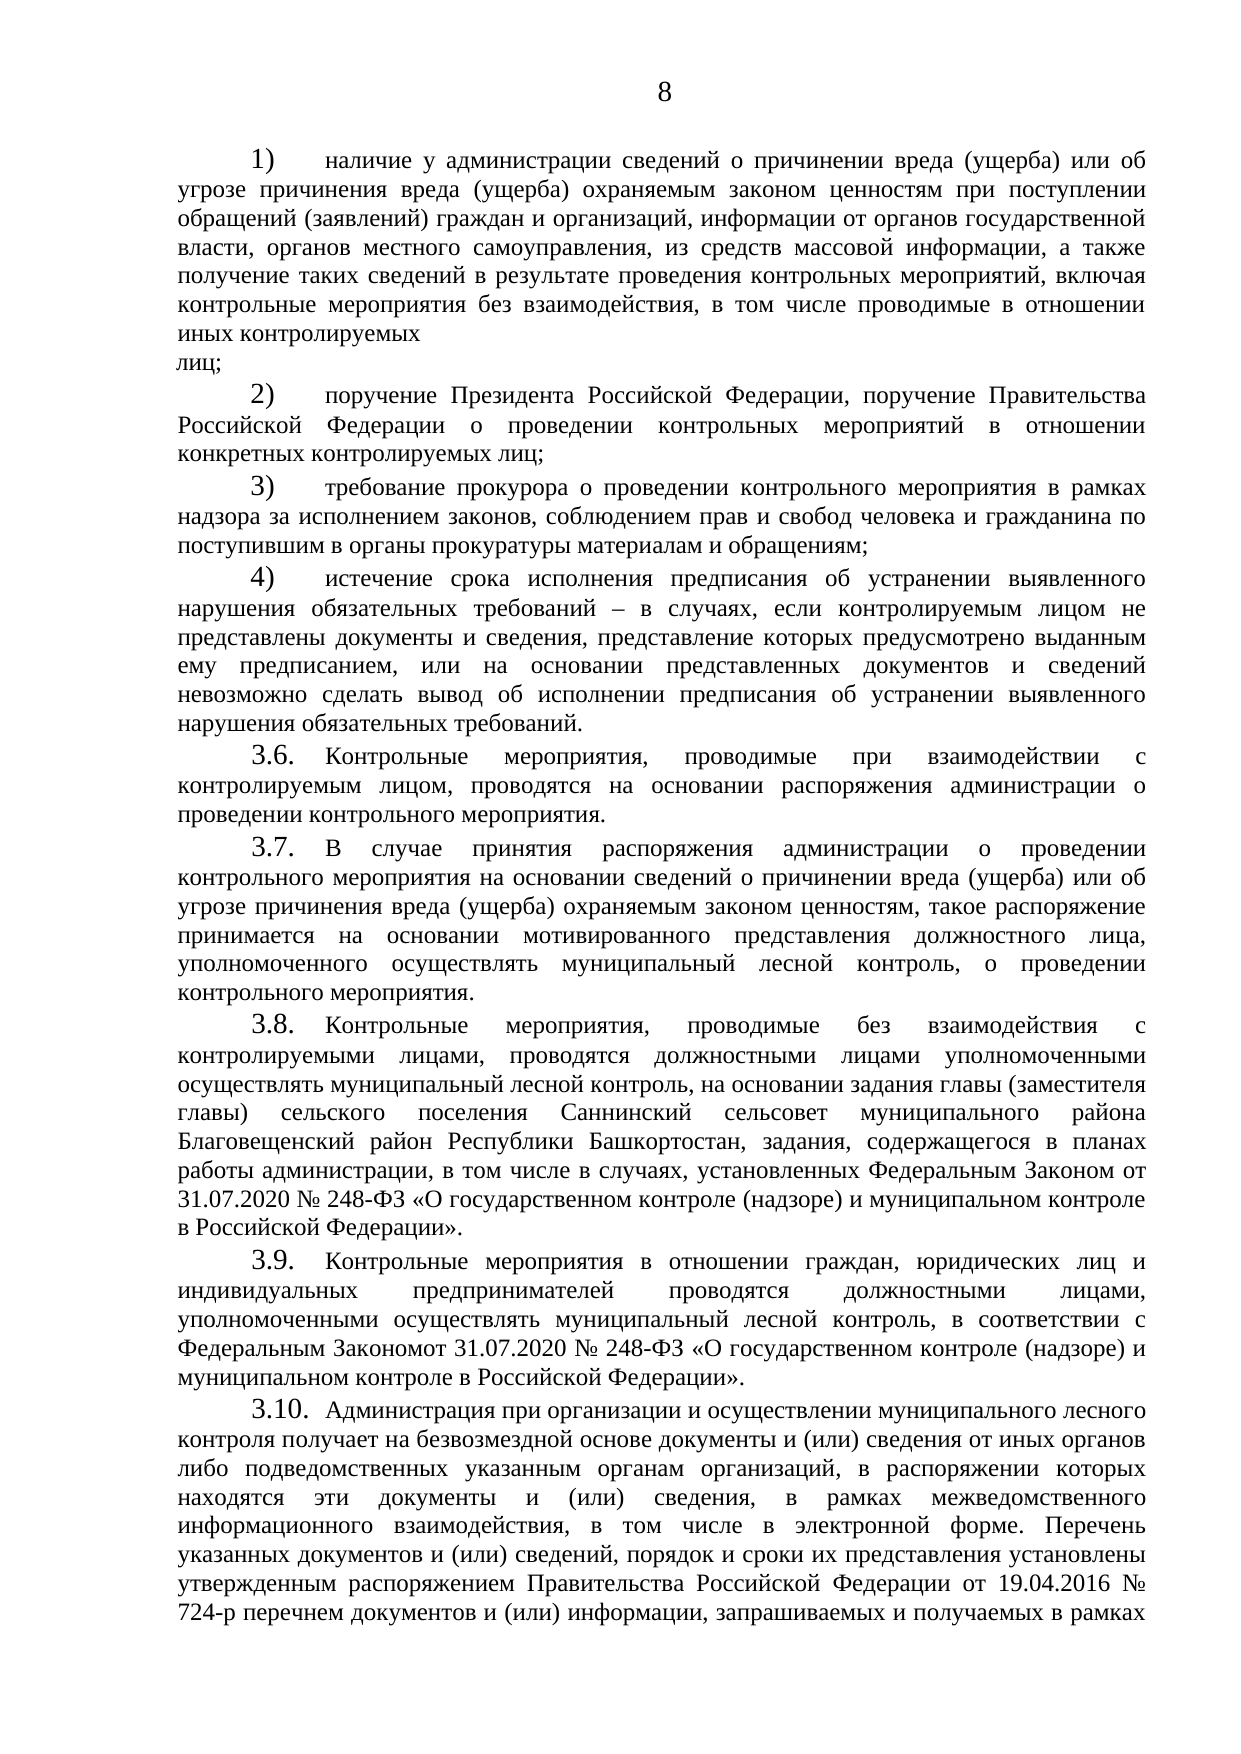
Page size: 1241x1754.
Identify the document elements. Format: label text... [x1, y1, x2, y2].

text лиц; [176, 347, 1147, 376]
list Контрольные мероприятия в отношении граждан, юридических лиц и индивидуальных предпринимателей проводятся должностными лицами, уполномоченными осуществлять муниципальный лесной контроль, в соответствии с Федеральным Закономот 31.07.2020 № 248-ФЗ «О государственном контроле (надзоре) и муниципальном контроле в Российской Федерации». [177, 1242, 1147, 1390]
list поручение Президента Российской Федерации, поручение Правительства Российской Федерации о проведении контрольных мероприятий в отношении конкретных контролируемых лиц; [177, 376, 1147, 467]
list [177, 1391, 1147, 1626]
list требование прокурора о проведении контрольного мероприятия в рамках надзора за исполнением законов, соблюдением прав и свобод человека и гражданина по поступившим в органы прокуратуры материалам и обращениям; [177, 468, 1147, 559]
list Контрольные мероприятия, проводимые при взаимодействии с контролируемым лицом, проводятся на основании распоряжения администрации о проведении контрольного мероприятия. [177, 737, 1147, 828]
list наличие у администрации сведений о причинении вреда (ущерба) или об угрозе причинения вреда (ущерба) охраняемым законом ценностям при поступлении обращений (заявлений) граждан и организаций, информации от органов государственной власти, органов местного самоуправления, из средств массовой информации, а также получение таких сведений в результате проведения контрольных мероприятий, включая контрольные мероприятия без взаимодействия, в том числе проводимые в отношении иных контролируемых [177, 141, 1147, 347]
list В случае принятия распоряжения администрации о проведении контрольного мероприятия на основании сведений о причинении вреда (ущерба) или об угрозе причинения вреда (ущерба) охраняемым законом ценностям, такое распоряжение принимается на основании мотивированного представления должностного лица, уполномоченного осуществлять муниципальный лесной контроль, о проведении контрольного мероприятия. [177, 829, 1147, 1006]
list истечение срока исполнения предписания об устранении выявленного нарушения обязательных требований – в случаях, если контролируемым лицом не представлены документы и сведения, представление которых предусмотрено выданным ему предписанием, или на основании представленных документов и сведений невозможно сделать вывод об исполнении предписания об устранении выявленного нарушения обязательных требований. [177, 559, 1147, 737]
list Контрольные мероприятия, проводимые без взаимодействия с контролируемыми лицами, проводятся должностными лицами уполномоченными осуществлять муниципальный лесной контроль, на основании задания главы (заместителя главы) сельского поселения Саннинский сельсовет муниципального района Благовещенский район Республики Башкортостан, задания, содержащегося в планах работы администрации, в том числе в случаях, установленных Федеральным Законом от 31.07.2020 № 248-ФЗ «О государственном контроле (надзоре) и муниципальном контроле в Российской Федерации». [177, 1006, 1147, 1241]
